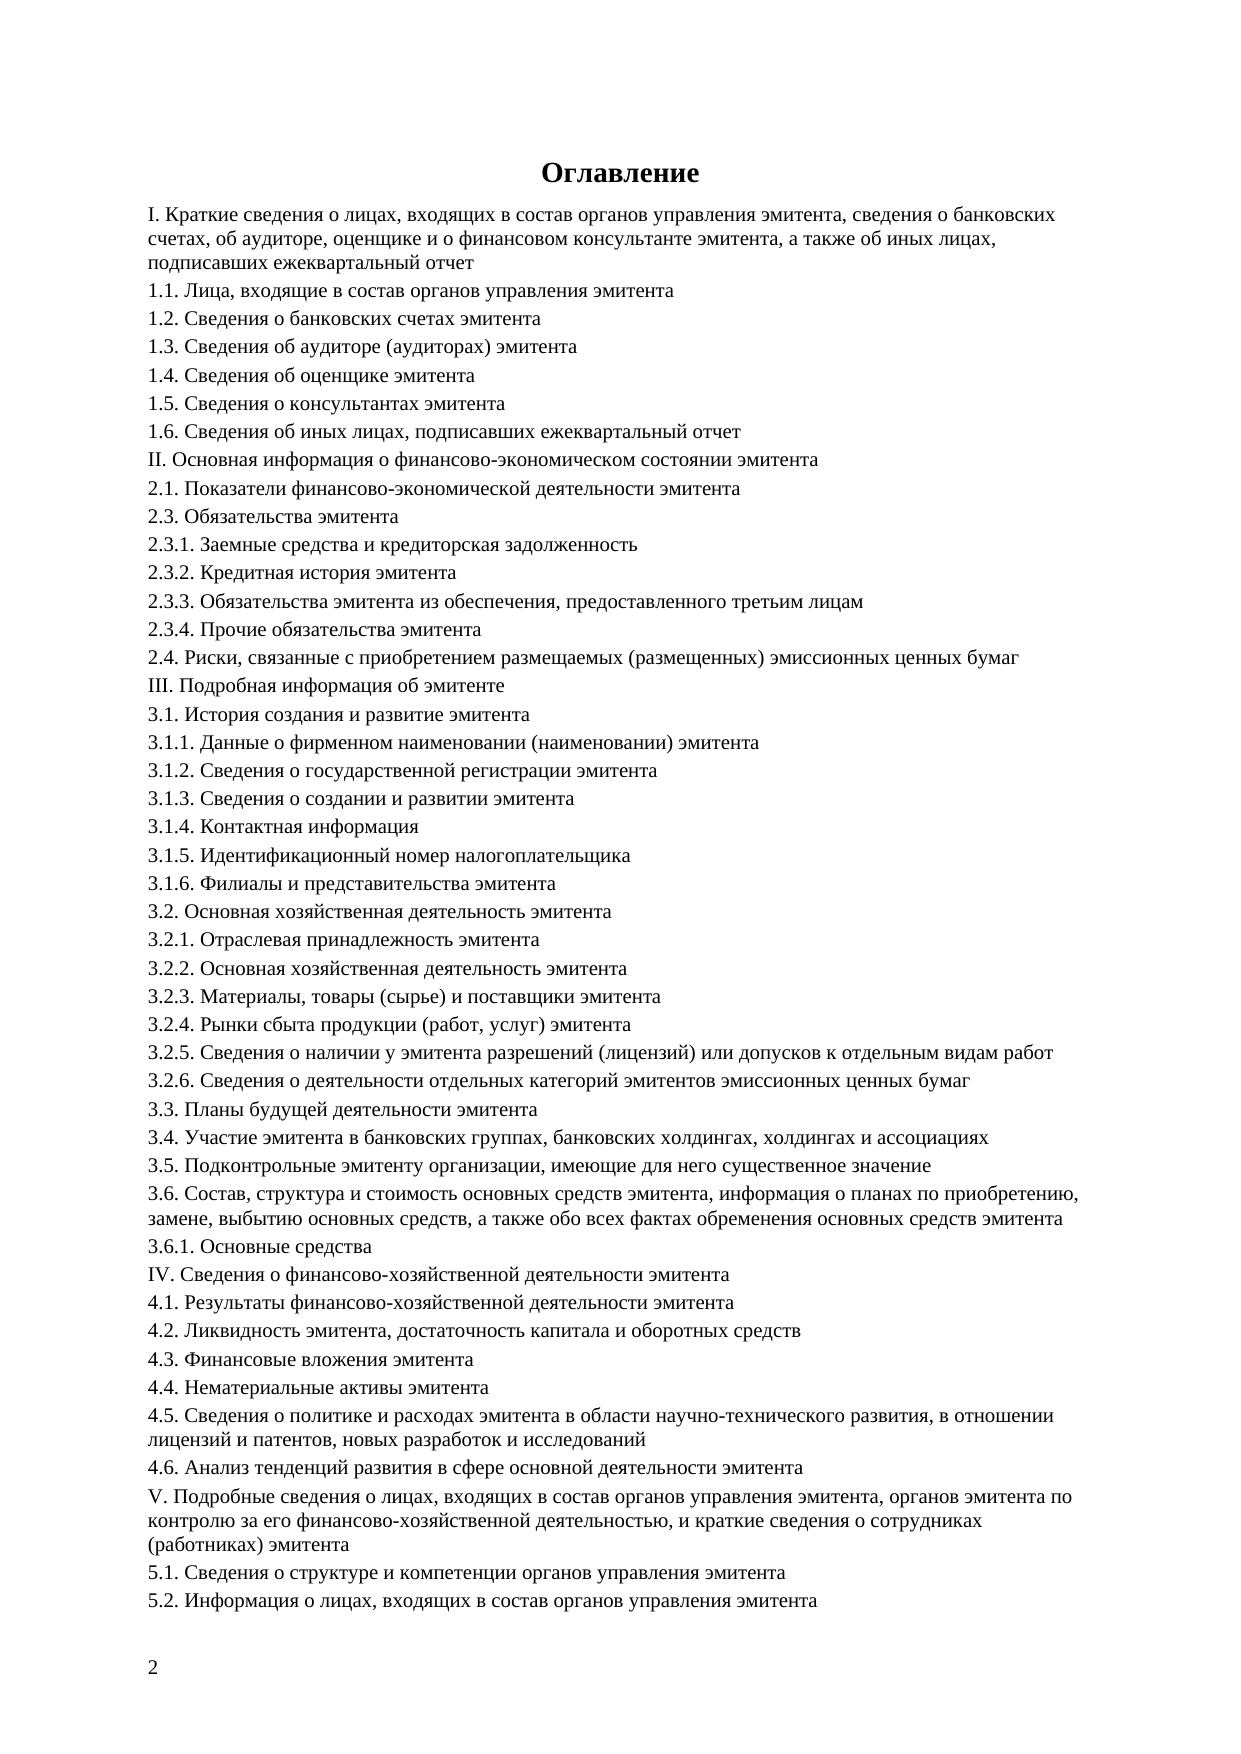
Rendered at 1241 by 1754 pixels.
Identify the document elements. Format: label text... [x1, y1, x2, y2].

subtitle Оглавление [148, 156, 1092, 189]
text 2.3.1. Заемные средства и кредиторская задолженность [148, 532, 1092, 556]
text 4.6. Анализ тенденций развития в сфере основной деятельности эмитента [148, 1455, 1092, 1479]
text 3.2.3. Материалы, товары (сырье) и поставщики эмитента [148, 984, 1092, 1008]
text 3.1.2. Сведения о государственной регистрации эмитента [148, 758, 1092, 782]
text 3.2.2. Основная хозяйственная деятельность эмитента [148, 956, 1092, 979]
text IV. Сведения о финансово-хозяйственной деятельности эмитента [148, 1262, 1092, 1286]
text 3.4. Участие эмитента в банковских группах, банковских холдингах, холдингах и ассоциациях [148, 1125, 1092, 1149]
text 4.5. Сведения о политике и расходах эмитента в области научно-технического развития, в отношении лицензий и патентов, новых разработок и исследований [148, 1403, 1092, 1451]
text 1.1. Лица, входящие в состав органов управления эмитента [148, 278, 1092, 302]
text 2.3.2. Кредитная история эмитента [148, 560, 1092, 584]
text 5.2. Информация о лицах, входящих в состав органов управления эмитента [148, 1588, 1092, 1612]
text 4.4. Нематериальные активы эмитента [148, 1375, 1092, 1399]
text 1.4. Сведения об оценщике эмитента [148, 363, 1092, 387]
text 1.2. Сведения о банковских счетах эмитента [148, 306, 1092, 330]
text II. Основная информация о финансово-экономическом состоянии эмитента [148, 447, 1092, 471]
text 3.2.1. Отраслевая принадлежность эмитента [148, 927, 1092, 951]
text 3.1. История создания и развитие эмитента [148, 701, 1092, 726]
text 4.1. Результаты финансово-хозяйственной деятельности эмитента [148, 1290, 1092, 1314]
text 1.5. Сведения о консультантах эмитента [148, 391, 1092, 415]
text 3.2. Основная хозяйственная деятельность эмитента [148, 899, 1092, 923]
text 3.2.6. Сведения о деятельности отдельных категорий эмитентов эмиссионных ценных бумаг [148, 1068, 1092, 1092]
text 2.4. Риски, связанные с приобретением размещаемых (размещенных) эмиссионных ценных бумаг [148, 645, 1092, 669]
text 3.1.4. Контактная информация [148, 814, 1092, 838]
text 3.1.1. Данные о фирменном наименовании (наименовании) эмитента [148, 730, 1092, 754]
text III. Подробная информация об эмитенте [148, 673, 1092, 697]
text 2.1. Показатели финансово-экономической деятельности эмитента [148, 476, 1092, 500]
text 3.6.1. Основные средства [148, 1234, 1092, 1258]
text 1.6. Сведения об иных лицах, подписавших ежеквартальный отчет [148, 419, 1092, 443]
text 2.3.4. Прочие обязательства эмитента [148, 617, 1092, 641]
text 3.1.5. Идентификационный номер налогоплательщика [148, 843, 1092, 867]
text 3.3. Планы будущей деятельности эмитента [148, 1097, 1092, 1121]
text 2.3.3. Обязательства эмитента из обеспечения, предоставленного третьим лицам [148, 588, 1092, 613]
text I. Краткие сведения о лицах, входящих в состав органов управления эмитента, сведения о банковских счетах, об аудиторе, оценщике и о финансовом консультанте эмитента, а также об иных лицах, подписавших ежеквартальный отчет [148, 202, 1092, 274]
text 3.2.5. Сведения о наличии у эмитента разрешений (лицензий) или допусков к отдельным видам работ [148, 1040, 1092, 1064]
text 4.3. Финансовые вложения эмитента [148, 1347, 1092, 1371]
text 4.2. Ликвидность эмитента, достаточность капитала и оборотных средств [148, 1318, 1092, 1342]
text 1.3. Сведения об аудиторе (аудиторах) эмитента [148, 334, 1092, 358]
text 5.1. Сведения о структуре и компетенции органов управления эмитента [148, 1560, 1092, 1584]
text V. Подробные сведения о лицах, входящих в состав органов управления эмитента, органов эмитента по контролю за его финансово-хозяйственной деятельностью, и краткие сведения о сотрудниках (работниках) эмитента [148, 1483, 1092, 1556]
text 3.5. Подконтрольные эмитенту организации, имеющие для него существенное значение [148, 1153, 1092, 1177]
text 3.2.4. Рынки сбыта продукции (работ, услуг) эмитента [148, 1012, 1092, 1036]
text 3.1.6. Филиалы и представительства эмитента [148, 871, 1092, 895]
text 3.6. Состав, структура и стоимость основных средств эмитента, информация о планах по приобретению, замене, выбытию основных средств, а также обо всех фактах обременения основных средств эмитента [148, 1181, 1092, 1229]
text 2.3. Обязательства эмитента [148, 504, 1092, 528]
text 3.1.3. Сведения о создании и развитии эмитента [148, 786, 1092, 810]
